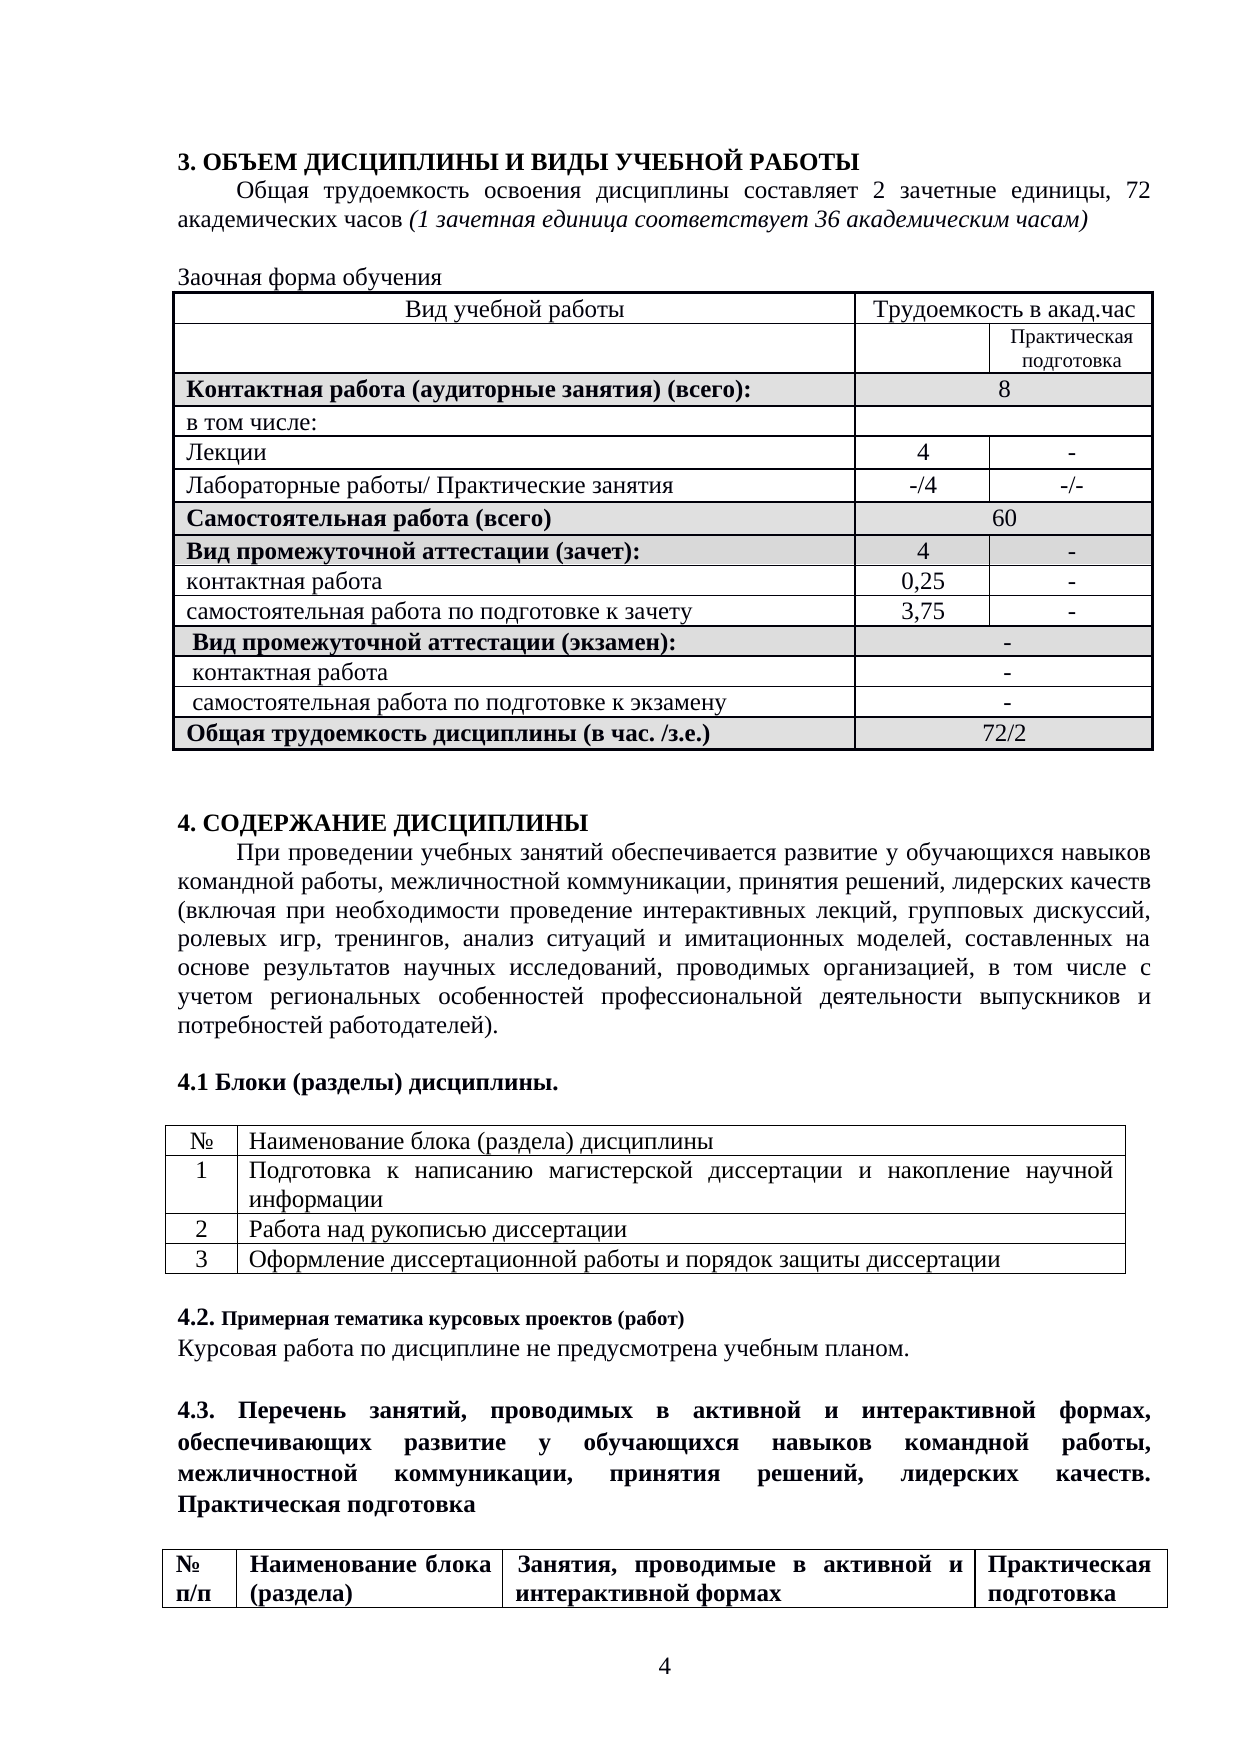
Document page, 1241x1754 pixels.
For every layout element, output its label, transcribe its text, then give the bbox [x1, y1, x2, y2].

table_header Вид учебной работы [175, 294, 854, 322]
table_cell 3,75 [856, 596, 989, 625]
table_cell - [856, 657, 1151, 686]
table_cell 4 [856, 536, 989, 564]
table_cell [175, 324, 854, 372]
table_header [237, 1550, 502, 1607]
text 4.3. Перечень занятий, проводимых в активной и интерактивной формах, обеспечивающих развитие у обучающихся навыков командной работы, межличностной коммуникации, принятия решений, лидерских качеств. Практическая подготовка [177, 1396, 1152, 1517]
text 4. Содержание дисциплины [177, 808, 1152, 837]
table_cell [856, 324, 989, 372]
table_cell - [990, 437, 1151, 468]
text Общая трудоемкость освоения дисциплины составляет 2 зачетные единицы, 72 академических часов (1 зачетная единица соответствует 36 академическим часам) [177, 176, 1152, 233]
table_cell 8 [856, 374, 1151, 405]
text Заочная форма обучения [177, 262, 1152, 291]
text При проведении учебных занятий обеспечивается развитие у обучающихся навыков командной работы, межличностной коммуникации, принятия решений, лидерских качеств (включая при необходимости проведение интерактивных лекций, групповых дискуссий, ролевых игр, тренингов, анализ ситуаций и имитационных моделей, составленных на основе результатов научных исследований, проводимых организацией, в том числе с учетом региональных особенностей профессиональной деятельности выпускников и потребностей работодателей). [177, 837, 1152, 1038]
table_cell 0,25 [856, 566, 989, 595]
table_cell Лекции [175, 437, 854, 468]
table_header Занятия, проводимые в активной и интерактивной формах [503, 1550, 974, 1607]
table_cell - [990, 566, 1151, 595]
table_cell 2 [166, 1214, 237, 1243]
table_cell -/4 [856, 470, 989, 501]
table_header № [166, 1126, 237, 1154]
table_cell в том числе: [175, 407, 854, 435]
table_cell контактная работа [175, 566, 854, 595]
table_cell Практическая подготовка [990, 324, 1151, 372]
text 3. Объем дисциплины и виды учебной работы [177, 147, 1152, 176]
table_cell 3 [166, 1244, 237, 1273]
table_cell -/- [990, 470, 1151, 501]
table_cell - [856, 627, 1151, 655]
table_cell 72/2 [856, 718, 1151, 748]
table_cell 60 [856, 503, 1151, 534]
table_cell контактная работа [175, 657, 854, 686]
table_cell [856, 407, 1151, 435]
table_cell Вид промежуточной аттестации (зачет): [175, 536, 854, 564]
table_header Наименование блока (раздела) дисциплины [238, 1126, 1125, 1154]
table_cell самостоятельная работа по подготовке к зачету [175, 596, 854, 625]
text 4.2. Примерная тематика курсовых проектов (работ) [177, 1302, 1152, 1331]
table_cell - [990, 596, 1151, 625]
table_cell 1 [166, 1156, 237, 1213]
table_cell Общая трудоемкость дисциплины (в час. /з.е.) [175, 718, 854, 748]
table_cell Самостоятельная работа (всего) [175, 503, 854, 534]
table_cell Лабораторные работы/ Практические занятия [175, 470, 854, 501]
table_header Трудоемкость в акад.час [856, 294, 1151, 322]
table_cell Вид промежуточной аттестации (экзамен): [175, 627, 854, 655]
text Курсовая работа по дисциплине не предусмотрена учебным планом. [177, 1333, 1152, 1362]
table_cell - [856, 687, 1151, 716]
table_cell Подготовка к написанию магистерской диссертации и накопление научной информации [238, 1156, 1125, 1213]
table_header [976, 1550, 1167, 1607]
table_cell Работа над рукописью диссертации [238, 1214, 1125, 1243]
table_header № п/п [163, 1550, 236, 1607]
table_cell 4 [856, 437, 989, 468]
table_cell самостоятельная работа по подготовке к экзамену [175, 687, 854, 716]
text 4.1 Блоки (разделы) дисциплины. [177, 1067, 1152, 1096]
table_cell Контактная работа (аудиторные занятия) (всего): [175, 374, 854, 405]
table_cell Оформление диссертационной работы и порядок защиты диссертации [238, 1244, 1125, 1273]
table_cell - [990, 536, 1151, 564]
